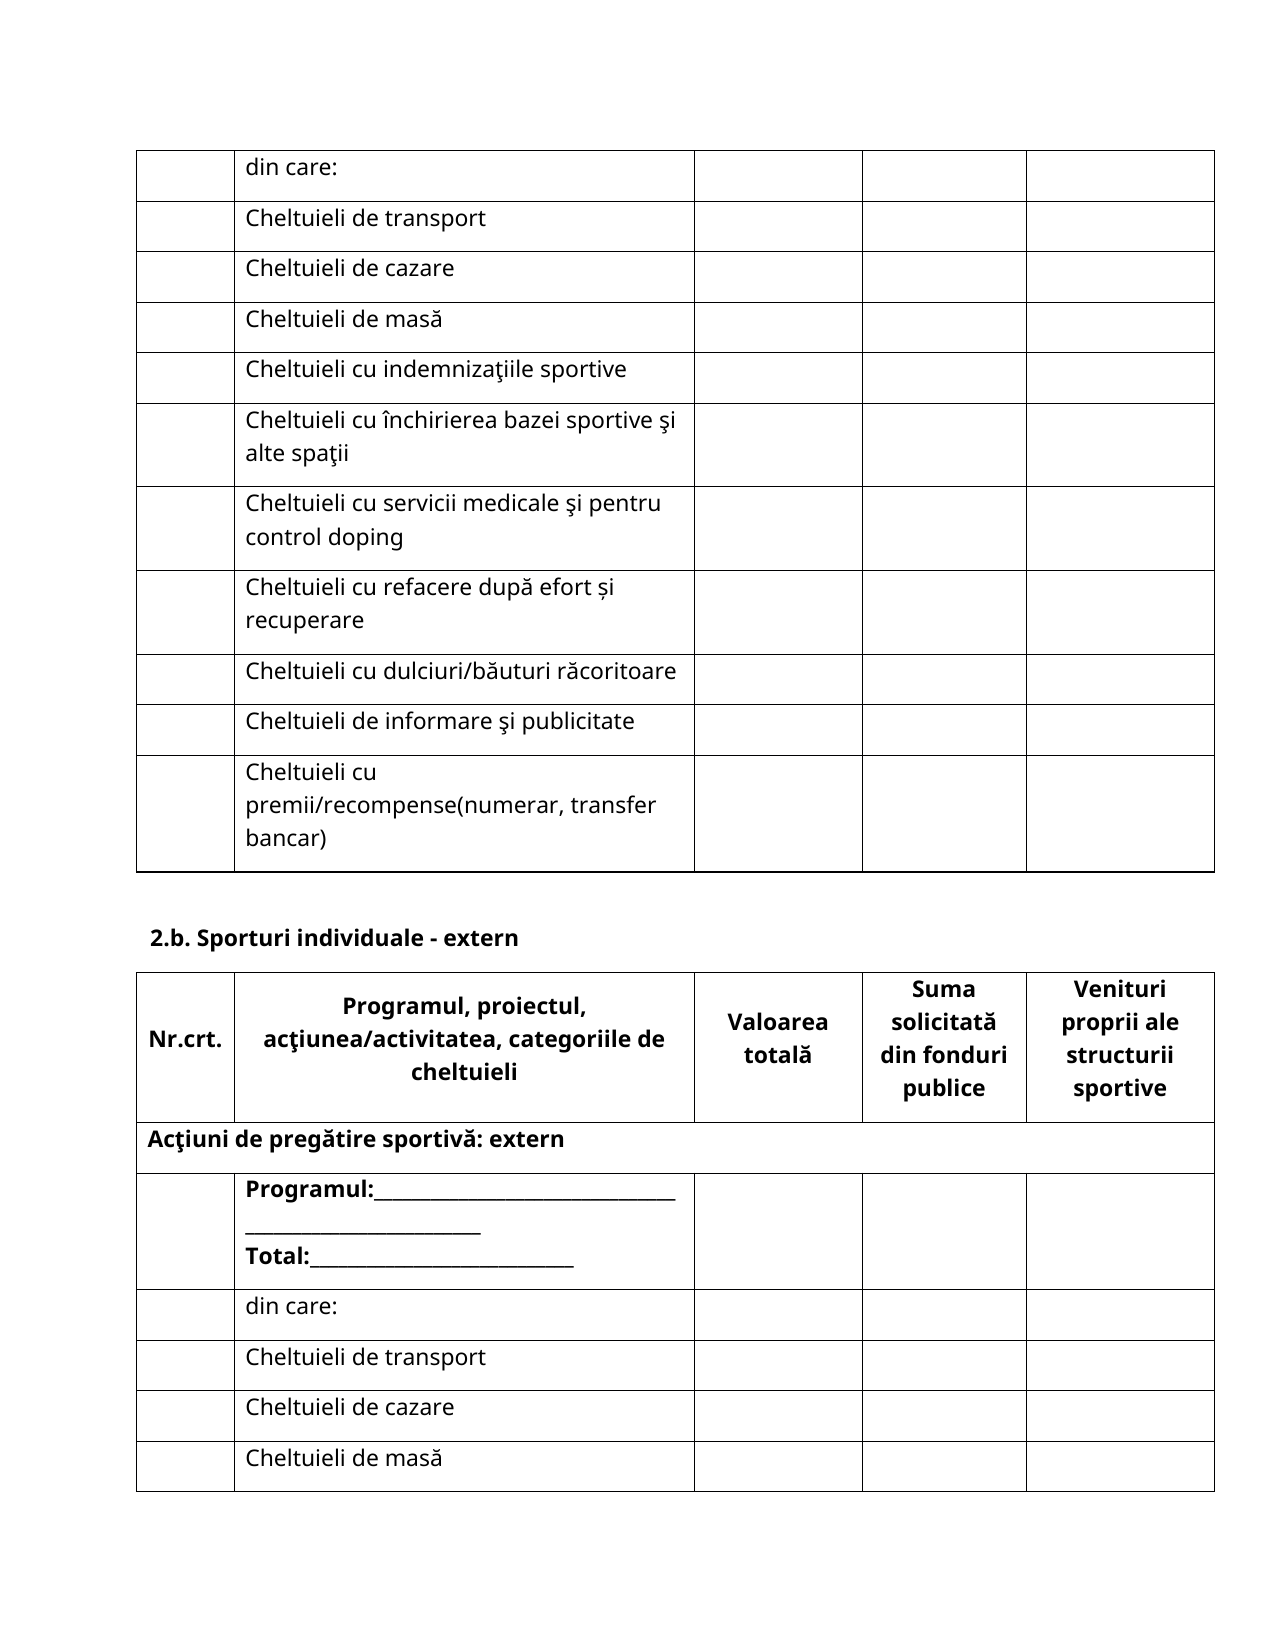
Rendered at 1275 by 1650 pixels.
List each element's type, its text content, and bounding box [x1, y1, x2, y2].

table_cell [137, 202, 234, 251]
table_cell [695, 571, 862, 653]
table_cell [863, 705, 1026, 754]
table_cell Programul:_________________________________________________________ Total:____________________________ [235, 1174, 694, 1289]
table_cell [137, 487, 234, 570]
table_cell Cheltuieli de transport [235, 1341, 694, 1390]
table_cell [863, 202, 1026, 251]
table_cell [695, 252, 862, 302]
table_cell [695, 487, 862, 570]
table_cell [137, 655, 234, 704]
table_cell [137, 151, 234, 201]
table_cell [695, 756, 862, 871]
table_cell Cheltuieli cu indemnizaţiile sportive [235, 353, 694, 403]
table_cell [695, 404, 862, 486]
table_cell Cheltuieli cu premii/recompense(numerar, transfer bancar) [235, 756, 694, 871]
table_cell [695, 705, 862, 754]
table_cell [863, 655, 1026, 704]
table_cell [863, 1341, 1026, 1390]
table_cell Cheltuieli cu servicii medicale şi pentru control doping [235, 487, 694, 570]
table_cell [695, 202, 862, 251]
table_cell [695, 1341, 862, 1390]
table_cell [863, 151, 1026, 201]
table_cell Cheltuieli de transport [235, 202, 694, 251]
table_header Suma solicitată din fonduri publice [863, 973, 1026, 1122]
table_cell [863, 1174, 1026, 1289]
table_cell [695, 1442, 862, 1491]
table_cell [1027, 655, 1214, 704]
table_cell [863, 756, 1026, 871]
table_cell [863, 487, 1026, 570]
table_cell [1027, 1391, 1214, 1441]
table_cell [695, 353, 862, 403]
table_cell [137, 571, 234, 653]
table_cell Cheltuieli de cazare [235, 252, 694, 302]
table_cell [863, 571, 1026, 653]
table_cell Cheltuieli cu dulciuri/băuturi răcoritoare [235, 655, 694, 704]
table_cell [137, 1290, 234, 1340]
table_cell Cheltuieli cu închirierea bazei sportive şi alte spaţii [235, 404, 694, 486]
table_header Venituri proprii ale structurii sportive [1027, 973, 1214, 1122]
table_cell [1027, 705, 1214, 754]
table_cell [863, 404, 1026, 486]
table_cell [137, 1174, 234, 1289]
table_cell [695, 303, 862, 352]
table_cell [1027, 353, 1214, 403]
table_cell Cheltuieli de informare şi publicitate [235, 705, 694, 754]
table_cell [695, 1391, 862, 1441]
table_cell [137, 353, 234, 403]
table_header Programul, proiectul, acţiunea/activitatea, categoriile de cheltuieli [235, 973, 694, 1122]
table_cell [137, 404, 234, 486]
table_cell [863, 1290, 1026, 1340]
table_cell din care: [235, 151, 694, 201]
table_cell [137, 756, 234, 871]
table_cell din care: [235, 1290, 694, 1340]
table_cell [1027, 202, 1214, 251]
table_cell Cheltuieli cu refacere după efort și recuperare [235, 571, 694, 653]
table_cell [1027, 1174, 1214, 1289]
table_cell [137, 1391, 234, 1441]
table_cell [137, 705, 234, 754]
table_cell [137, 252, 234, 302]
table_cell [1027, 487, 1214, 570]
table_cell [1027, 252, 1214, 302]
table_cell [1027, 756, 1214, 871]
table_cell [863, 1442, 1026, 1491]
table_cell [1027, 1341, 1214, 1390]
table_cell Cheltuieli de masă [235, 303, 694, 352]
text 2.b. Sporturi individuale - extern [150, 922, 1125, 953]
table_cell Cheltuieli de cazare [235, 1391, 694, 1441]
table_cell [1027, 151, 1214, 201]
table_header Valoarea totală [695, 973, 862, 1122]
table_header Nr.crt. [137, 973, 234, 1122]
table_cell [695, 151, 862, 201]
table_cell [1027, 571, 1214, 653]
table_cell [695, 1290, 862, 1340]
table_cell [863, 303, 1026, 352]
table_cell [137, 1341, 234, 1390]
table_cell Cheltuieli de masă [235, 1442, 694, 1491]
table_cell [1027, 1290, 1214, 1340]
table_cell [1027, 303, 1214, 352]
table_cell [137, 303, 234, 352]
table_cell [695, 1174, 862, 1289]
table_cell [695, 655, 862, 704]
table_cell Acţiuni de pregătire sportivă: extern [137, 1123, 1214, 1172]
table_cell [863, 353, 1026, 403]
table_cell [137, 1442, 234, 1491]
table_cell [1027, 404, 1214, 486]
table_cell [863, 252, 1026, 302]
table_cell [863, 1391, 1026, 1441]
table_cell [1027, 1442, 1214, 1491]
